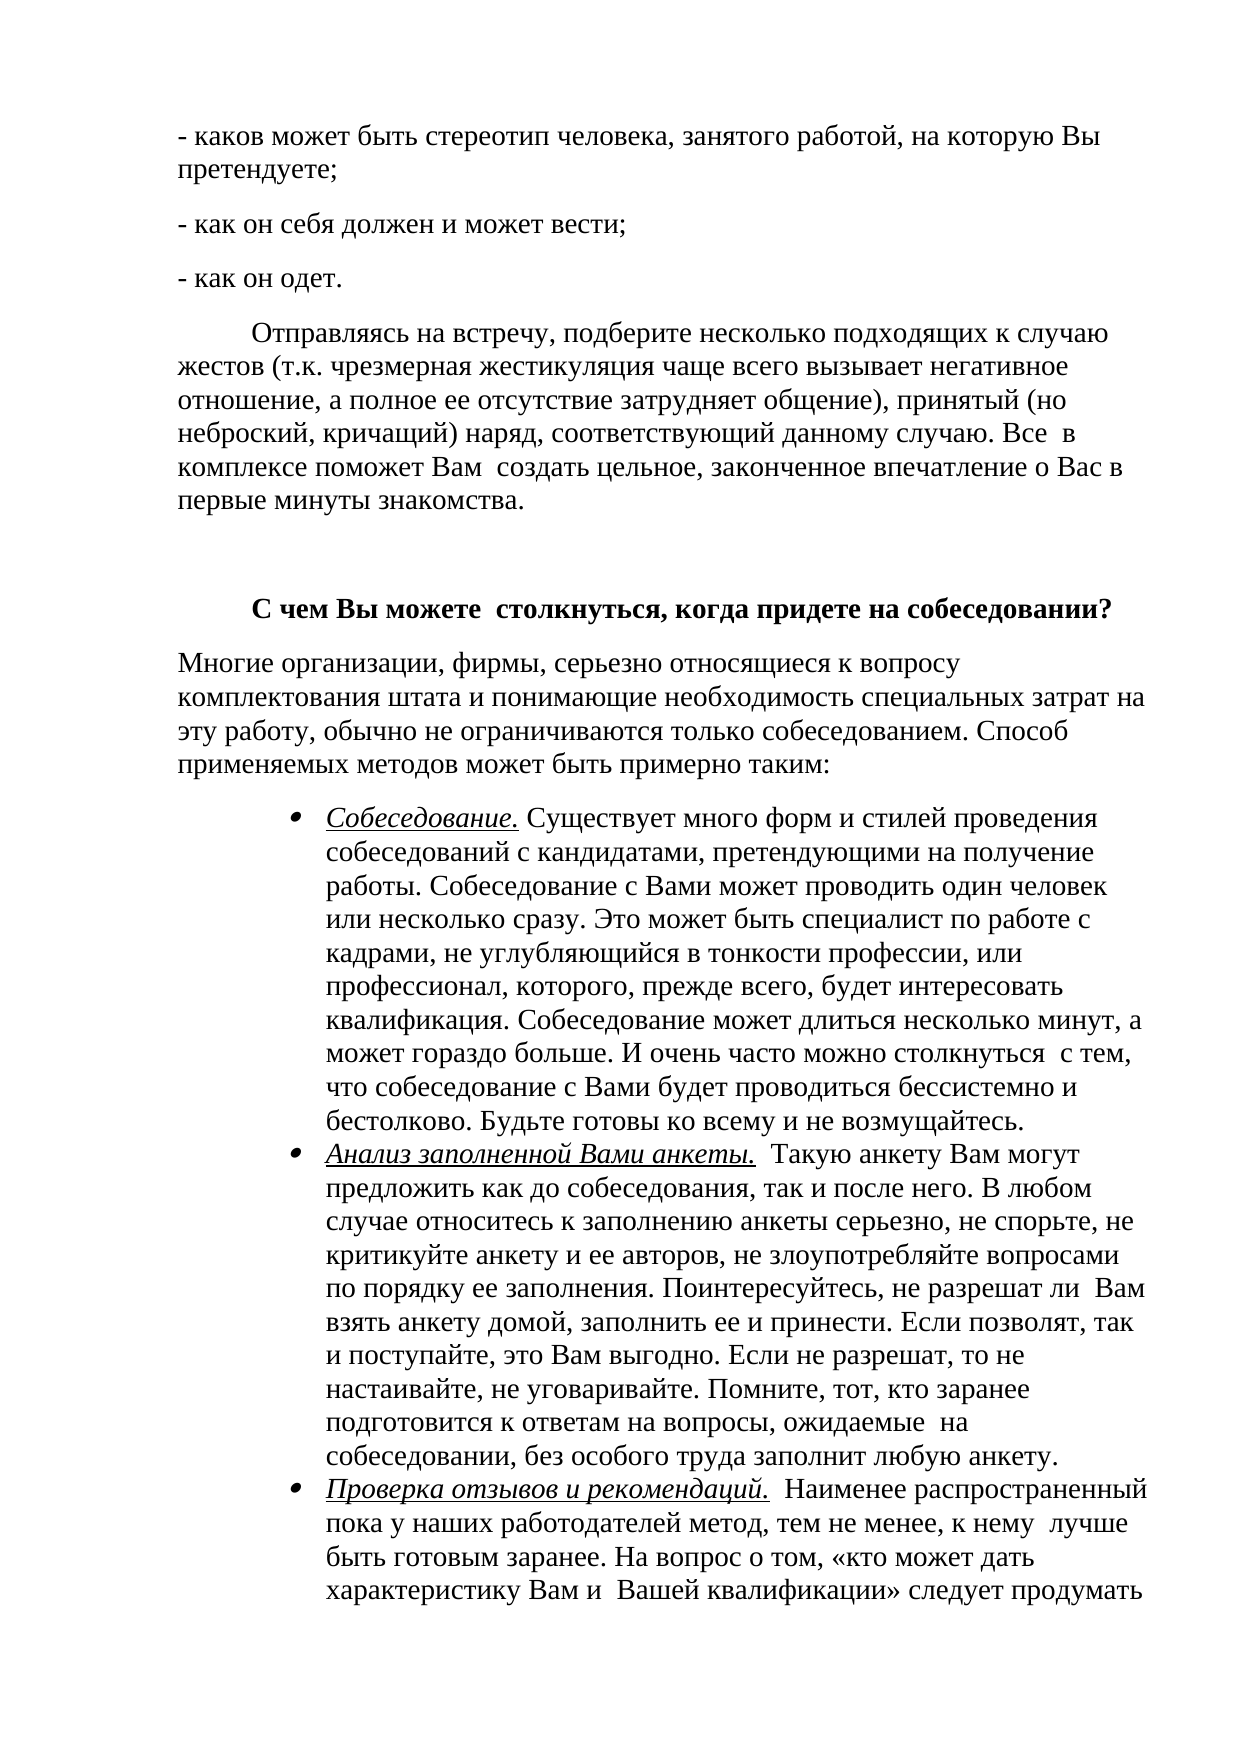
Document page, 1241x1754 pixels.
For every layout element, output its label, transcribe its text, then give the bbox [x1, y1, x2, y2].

list Анализ заполненной Вами анкеты. Такую анкету Вам могут предложить как до собеседования, так и после него. В любом случае относитесь к заполнению анкеты серьезно, не спорьте, не критикуйте анкету и ее авторов, не злоупотребляйте вопросами по порядку ее заполнения. Поинтересуйтесь, не разрешат ли Вам взять анкету домой, заполнить ее и принести. Если позволят, так и поступайте, это Вам выгодно. Если не разрешат, то не настаивайте, не уговаривайте. Помните, тот, кто заранее подготовится к ответам на вопросы, ожидаемые на собеседовании, без особого труда заполнит любую анкету. [288, 1136, 1152, 1472]
text Отправляясь на встречу, подберите несколько подходящих к случаю жестов (т.к. чрезмерная жестикуляция чаще всего вызывает негативное отношение, а полное ее отсутствие затрудняет общение), принятый (но неброский, кричащий) наряд, соответствующий данному случаю. Все в комплексе поможет Вам создать цельное, законченное впечатление о Вас в первые минуты знакомства. [177, 315, 1152, 516]
list Собеседование. Существует много форм и стилей проведения собеседований с кандидатами, претендующими на получение работы. Собеседование с Вами может проводить один человек или несколько сразу. Это может быть специалист по работе с кадрами, не углубляющийся в тонкости профессии, или профессионал, которого, прежде всего, будет интересовать квалификация. Собеседование может длиться несколько минут, а может гораздо больше. И очень часто можно столкнуться с тем, что собеседование с Вами будет проводиться бессистемно и бестолково. Будьте готовы ко всему и не возмущайтесь. [288, 801, 1152, 1136]
text - как он одет. [177, 260, 1152, 294]
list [288, 1472, 1152, 1606]
text - как он себя должен и может вести; [177, 206, 1152, 239]
text - каков может быть стереотип человека, занятого работой, на которую Вы претендуете; [177, 118, 1152, 185]
text Многие организации, фирмы, серьезно относящиеся к вопросу комплектования штата и понимающие необходимость специальных затрат на эту работу, обычно не ограничиваются только собеседованием. Способ применяемых методов может быть примерно таким: [177, 646, 1152, 780]
text С чем Вы можете столкнуться, когда придете на собеседовании? [177, 591, 1152, 625]
